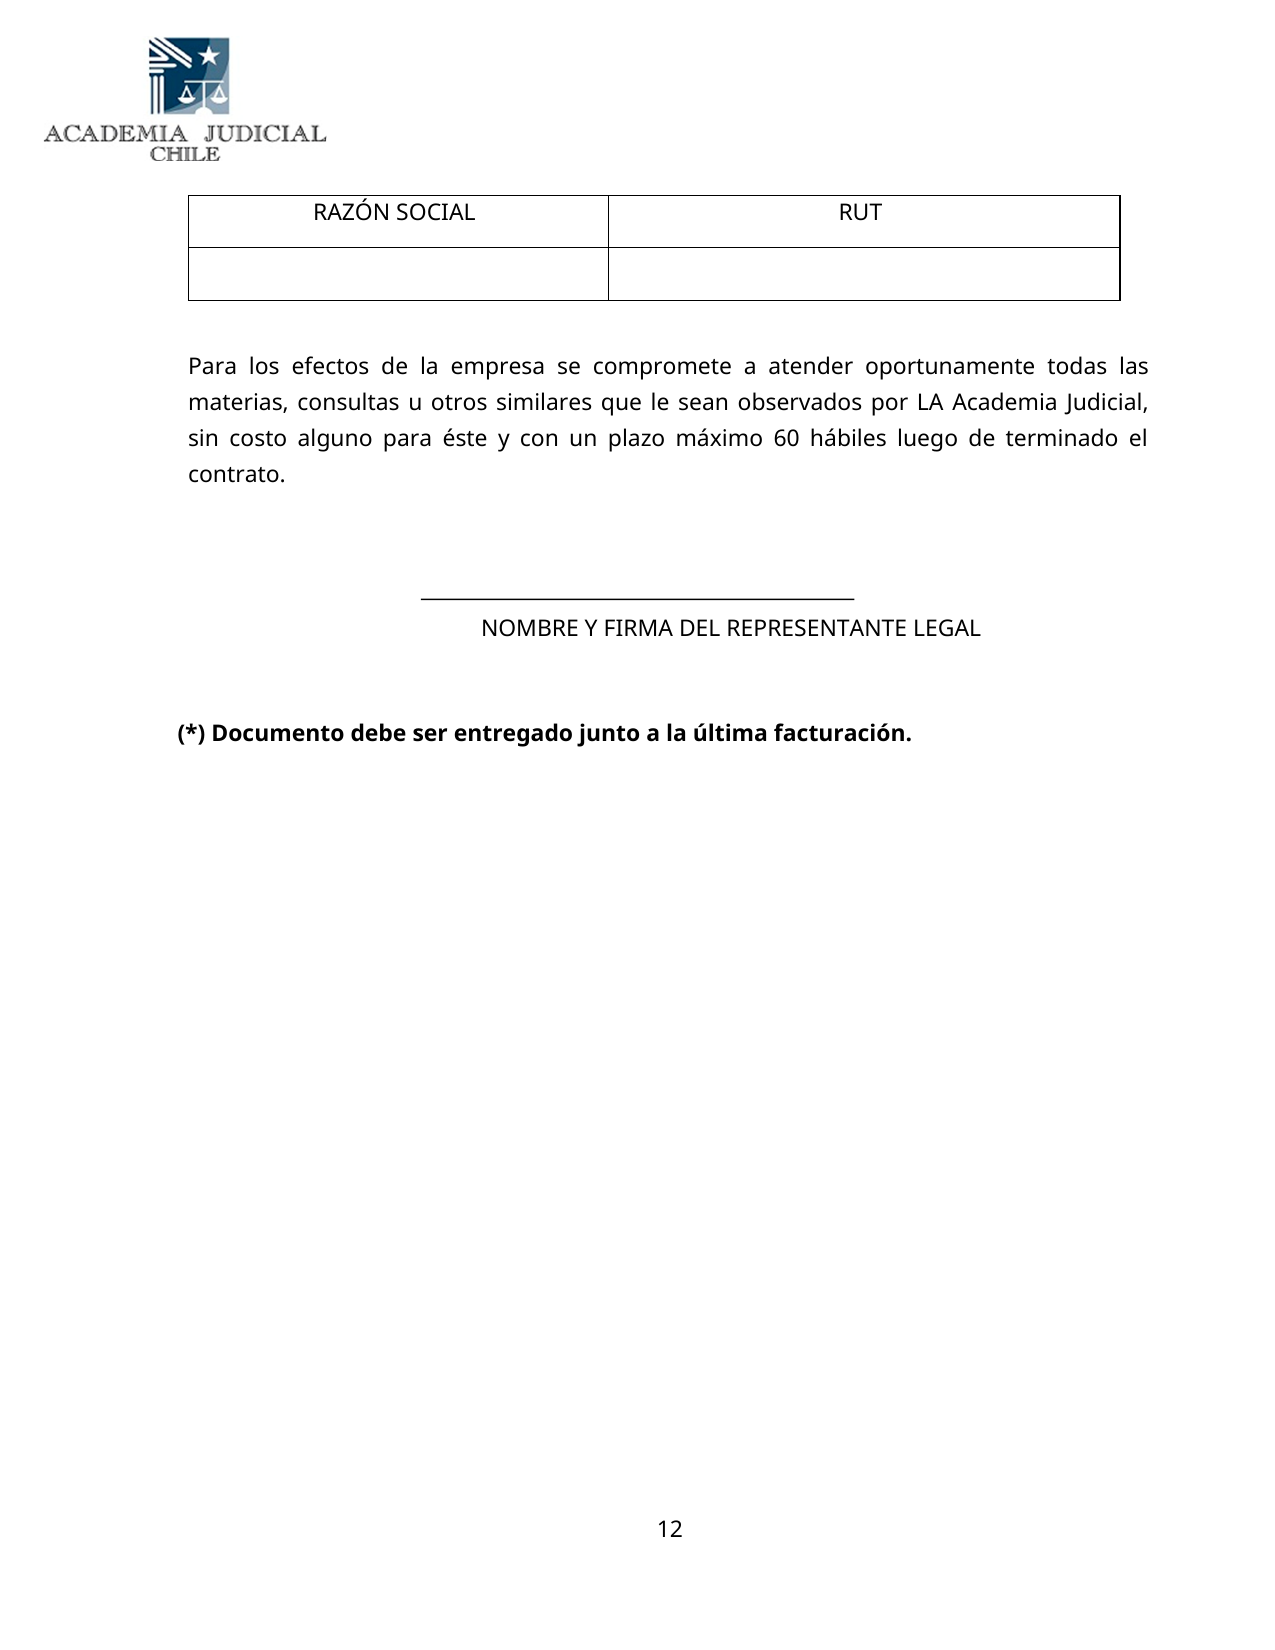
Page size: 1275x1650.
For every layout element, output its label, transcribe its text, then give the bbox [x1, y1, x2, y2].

table_cell [189, 248, 608, 299]
text (*) Documento debe ser entregado junto a la última facturación. [177, 717, 1162, 748]
picture [43, 36, 327, 161]
table_cell [609, 248, 1119, 299]
text Para los efectos de la empresa se compromete a atender oportunamente todas las materias, consultas u otros similares que le sean observados por LA Academia Judicial, sin costo alguno para éste y con un plazo máximo 60 hábiles luego de terminado el contrato. [188, 350, 1150, 489]
text NOMBRE Y FIRMA DEL REPRESENTANTE LEGAL [177, 578, 1041, 643]
table_header RUT [609, 196, 1119, 247]
table_header RAZÓN SOCIAL [189, 196, 608, 247]
